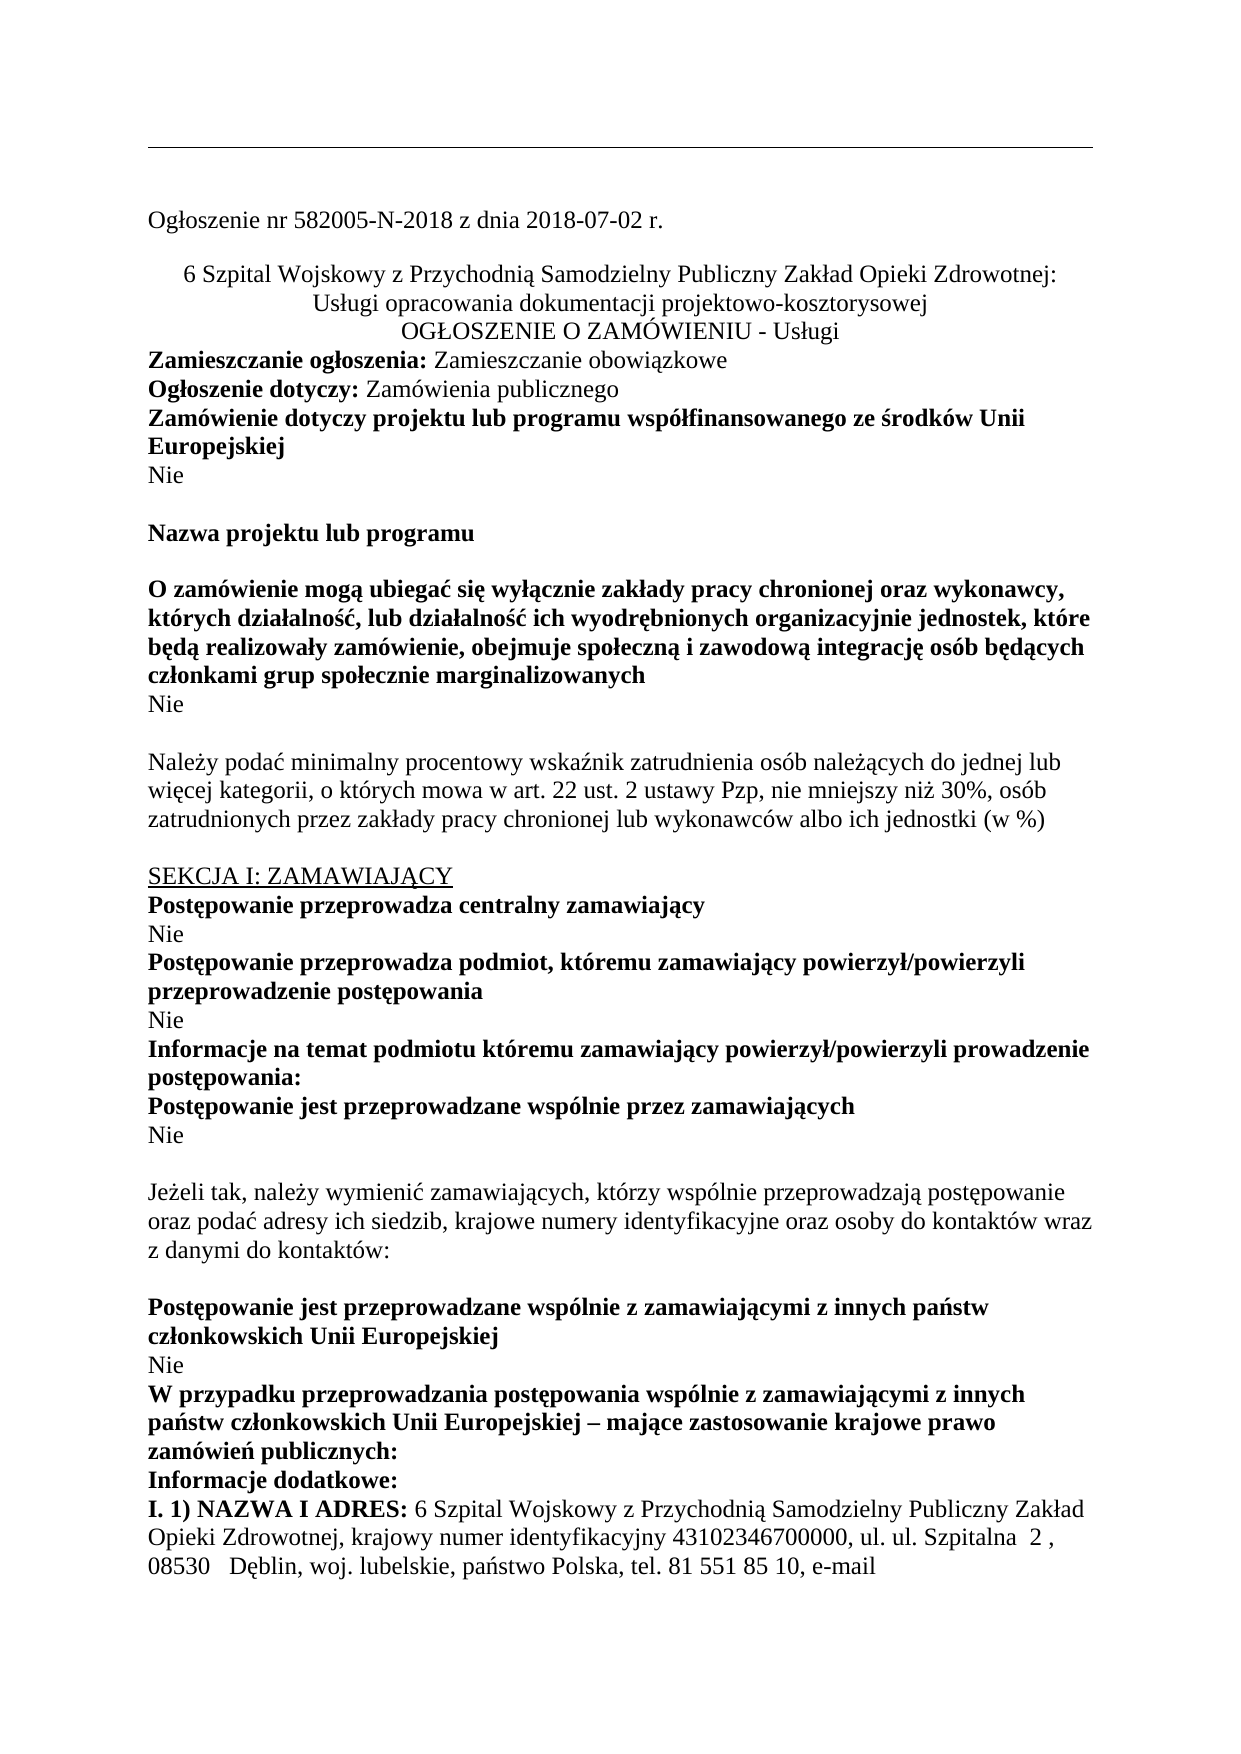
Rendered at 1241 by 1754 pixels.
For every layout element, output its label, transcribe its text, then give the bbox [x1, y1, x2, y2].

text Nie [148, 1120, 1093, 1149]
text SEKCJA I: ZAMAWIAJĄCY [148, 861, 1093, 890]
text Jeżeli tak, należy wymienić zamawiających, którzy wspólnie przeprowadzają postępowanie oraz podać adresy ich siedzib, krajowe numery identyfikacyjne oraz osoby do kontaktów wraz z danymi do kontaktów: Postępowanie jest przeprowadzane wspólnie z zamawiającymi z innych państw członkowskich Unii Europejskiej [148, 1149, 1093, 1350]
text Postępowanie przeprowadza centralny zamawiający [148, 890, 1093, 919]
text Nazwa projektu lub programu [148, 489, 1093, 574]
text Nie [148, 919, 1093, 947]
text Nie [148, 460, 1093, 489]
text Informacje na temat podmiotu któremu zamawiający powierzył/powierzyli prowadzenie postępowania: Postępowanie jest przeprowadzane wspólnie przez zamawiających [148, 1034, 1093, 1120]
text Nie [148, 1005, 1093, 1034]
text Nie [148, 689, 1093, 718]
text O zamówienie mogą ubiegać się wyłącznie zakłady pracy chronionej oraz wykonawcy, których działalność, lub działalność ich wyodrębnionych organizacyjnie jednostek, które będą realizowały zamówienie, obejmuje społeczną i zawodową integrację osób będących członkami grup społecznie marginalizowanych [148, 574, 1093, 689]
text Postępowanie przeprowadza podmiot, któremu zamawiający powierzył/powierzyli przeprowadzenie postępowania [148, 947, 1093, 1005]
text Zamieszczanie ogłoszenia: Zamieszczanie obowiązkowe [148, 345, 1093, 374]
text W przypadku przeprowadzania postępowania wspólnie z zamawiającymi z innych państw członkowskich Unii Europejskiej – mające zastosowanie krajowe prawo zamówień publicznych: Informacje dodatkowe: [148, 1379, 1093, 1494]
text Zamówienie dotyczy projektu lub programu współfinansowanego ze środków Unii Europejskiej [148, 403, 1093, 460]
text 6 Szpital Wojskowy z Przychodnią Samodzielny Publiczny Zakład Opieki Zdrowotnej: Usługi opracowania dokumentacji projektowo-kosztorysowej OGŁOSZENIE O ZAMÓWIENIU - Usługi [148, 259, 1093, 345]
text Ogłoszenie dotyczy: Zamówienia publicznego [148, 374, 1093, 403]
text Należy podać minimalny procentowy wskaźnik zatrudnienia osób należących do jednej lub więcej kategorii, o których mowa w art. 22 ust. 2 ustawy Pzp, nie mniejszy niż 30%, osób zatrudnionych przez zakłady pracy chronionej lub wykonawców albo ich jednostki (w %) [148, 718, 1093, 861]
text Ogłoszenie nr 582005-N-2018 z dnia 2018-07-02 r. [148, 148, 1093, 234]
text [148, 1494, 1093, 1580]
text Nie [148, 1350, 1093, 1379]
